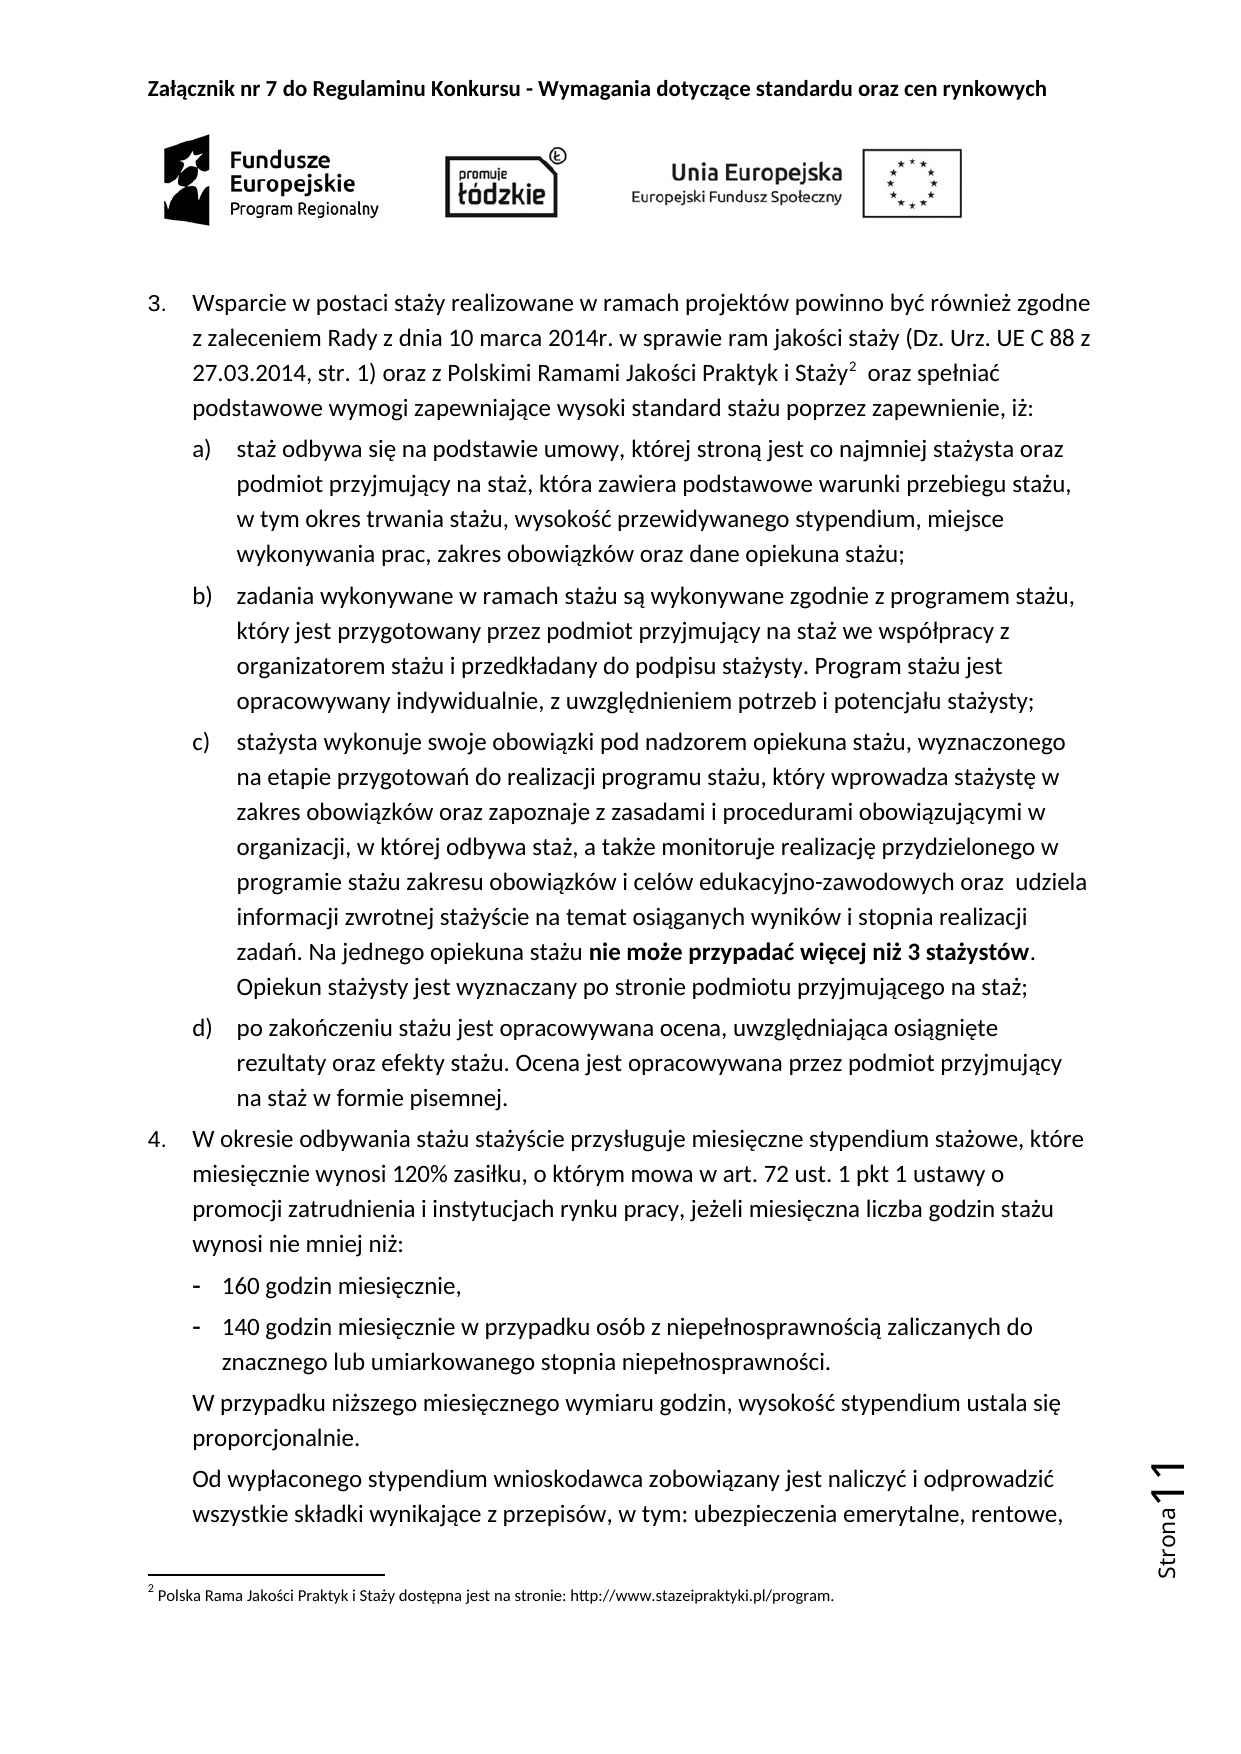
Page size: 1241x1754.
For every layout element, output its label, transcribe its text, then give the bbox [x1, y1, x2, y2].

list 160 godzin miesięcznie, [192, 1270, 1092, 1300]
list 140 godzin miesięcznie w przypadku osób z niepełnosprawnością zaliczanych do znacznego lub umiarkowanego stopnia niepełnosprawności. [192, 1311, 1092, 1377]
list staż odbywa się na podstawie umowy, której stroną jest co najmniej stażysta oraz podmiot przyjmujący na staż, która zawiera podstawowe warunki przebiegu stażu, w tym okres trwania stażu, wysokość przewidywanego stypendium, miejsce wykonywania prac, zakres obowiązków oraz dane opiekuna stażu; [192, 433, 1092, 569]
text W przypadku niższego miesięcznego wymiaru godzin, wysokość stypendium ustala się proporcjonalnie. [192, 1387, 1092, 1453]
list po zakończeniu stażu jest opracowywana ocena, uwzględniająca osiągnięte rezultaty oraz efekty stażu. Ocena jest opracowywana przez podmiot przyjmujący na staż w formie pisemnej. [192, 1012, 1092, 1113]
picture [147, 101, 975, 260]
list zadania wykonywane w ramach stażu są wykonywane zgodnie z programem stażu, który jest przygotowany przez podmiot przyjmujący na staż we współpracy z organizatorem stażu i przedkładany do podpisu stażysty. Program stażu jest opracowywany indywidualnie, z uwzględnieniem potrzeb i potencjału stażysty; [192, 580, 1092, 715]
list stażysta wykonuje swoje obowiązki pod nadzorem opiekuna stażu, wyznaczonego na etapie przygotowań do realizacji programu stażu, który wprowadza stażystę w zakres obowiązków oraz zapoznaje z zasadami i procedurami obowiązującymi w organizacji, w której odbywa staż, a także monitoruje realizację przydzielonego w programie stażu zakresu obowiązków i celów edukacyjno-zawodowych oraz udziela informacji zwrotnej stażyście na temat osiąganych wyników i stopnia realizacji zadań. Na jednego opiekuna stażu nie może przypadać więcej niż 3 stażystów. Opiekun stażysty jest wyznaczany po stronie podmiotu przyjmującego na staż; [192, 726, 1092, 1002]
list Wsparcie w postaci staży realizowane w ramach projektów powinno być również zgodne z zaleceniem Rady z dnia 10 marca 2014r. w sprawie ram jakości staży (Dz. Urz. UE C 88 z 27.03.2014, str. 1) oraz z Polskimi Ramami Jakości Praktyk i Staży oraz spełniać podstawowe wymogi zapewniające wysoki standard stażu poprzez zapewnienie, iż: [148, 287, 1092, 423]
list W okresie odbywania stażu stażyście przysługuje miesięczne stypendium stażowe, które miesięcznie wynosi 120% zasiłku, o którym mowa w art. 72 ust. 1 pkt 1 ustawy o promocji zatrudnienia i instytucjach rynku pracy, jeżeli miesięczna liczba godzin stażu wynosi nie mniej niż: [148, 1123, 1092, 1259]
